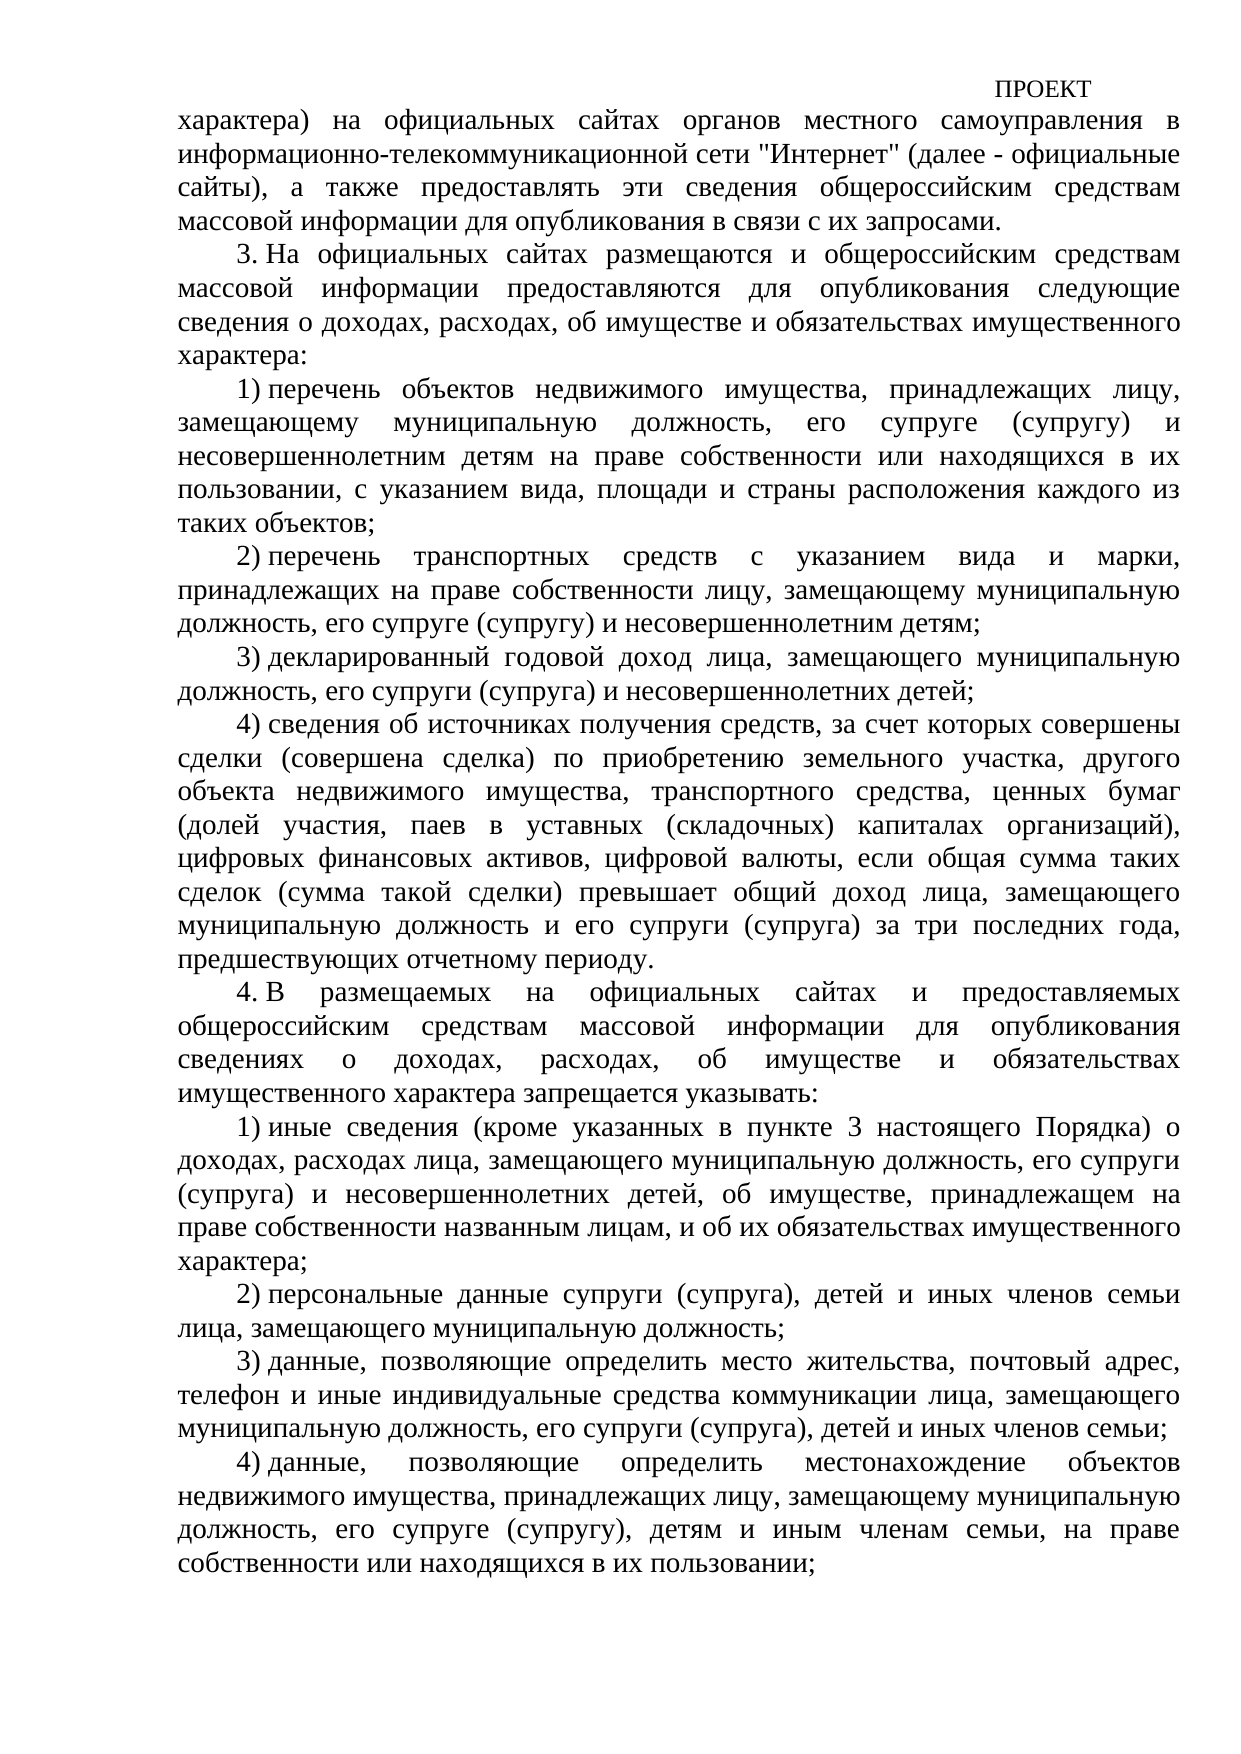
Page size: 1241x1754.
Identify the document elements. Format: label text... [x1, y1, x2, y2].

text 2) персональные данные супруги (супруга), детей и иных членов семьи лица, замещающего муниципальную должность; [177, 1276, 1181, 1343]
text 3) данные, позволяющие определить место жительства, почтовый адрес, телефон и иные индивидуальные средства коммуникации лица, замещающего муниципальную должность, его супруги (супруга), детей и иных членов семьи; [177, 1343, 1181, 1444]
text 3) декларированный годовой доход лица, замещающего муниципальную должность, его супруги (супруга) и несовершеннолетних детей; [177, 639, 1181, 706]
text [177, 102, 1181, 237]
text 4. В размещаемых на официальных сайтах и предоставляемых общероссийским средствам массовой информации для опубликования сведениях о доходах, расходах, об имуществе и обязательствах имущественного характера запрещается указывать: [177, 974, 1181, 1109]
text 1) перечень объектов недвижимого имущества, принадлежащих лицу, замещающему муниципальную должность, его супруге (супругу) и несовершеннолетним детям на праве собственности или находящихся в их пользовании, с указанием вида, площади и страны расположения каждого из таких объектов; [177, 371, 1181, 538]
text 2) перечень транспортных средств с указанием вида и марки, принадлежащих на праве собственности лицу, замещающему муниципальную должность, его супруге (супругу) и несовершеннолетним детям; [177, 538, 1181, 639]
text 4) сведения об источниках получения средств, за счет которых совершены сделки (совершена сделка) по приобретению земельного участка, другого объекта недвижимого имущества, транспортного средства, ценных бумаг (долей участия, паев в уставных (складочных) капиталах организаций), цифровых финансовых активов, цифровой валюты, если общая сумма таких сделок (сумма такой сделки) превышает общий доход лица, замещающего муниципальную должность и его супруги (супруга) за три последних года, предшествующих отчетному периоду. [177, 706, 1181, 974]
text 1) иные сведения (кроме указанных в пункте 3 настоящего Порядка) о доходах, расходах лица, замещающего муниципальную должность, его супруги (супруга) и несовершеннолетних детей, об имуществе, принадлежащем на праве собственности названным лицам, и об их обязательствах имущественного характера; [177, 1109, 1181, 1276]
text 4) данные, позволяющие определить местонахождение объектов недвижимого имущества, принадлежащих лицу, замещающему муниципальную должность, его супруге (супругу), детям и иным членам семьи, на праве собственности или находящихся в их пользовании; [177, 1444, 1181, 1578]
text 3. На официальных сайтах размещаются и общероссийским средствам массовой информации предоставляются для опубликования следующие сведения о доходах, расходах, об имуществе и обязательствах имущественного характера: [177, 237, 1181, 371]
